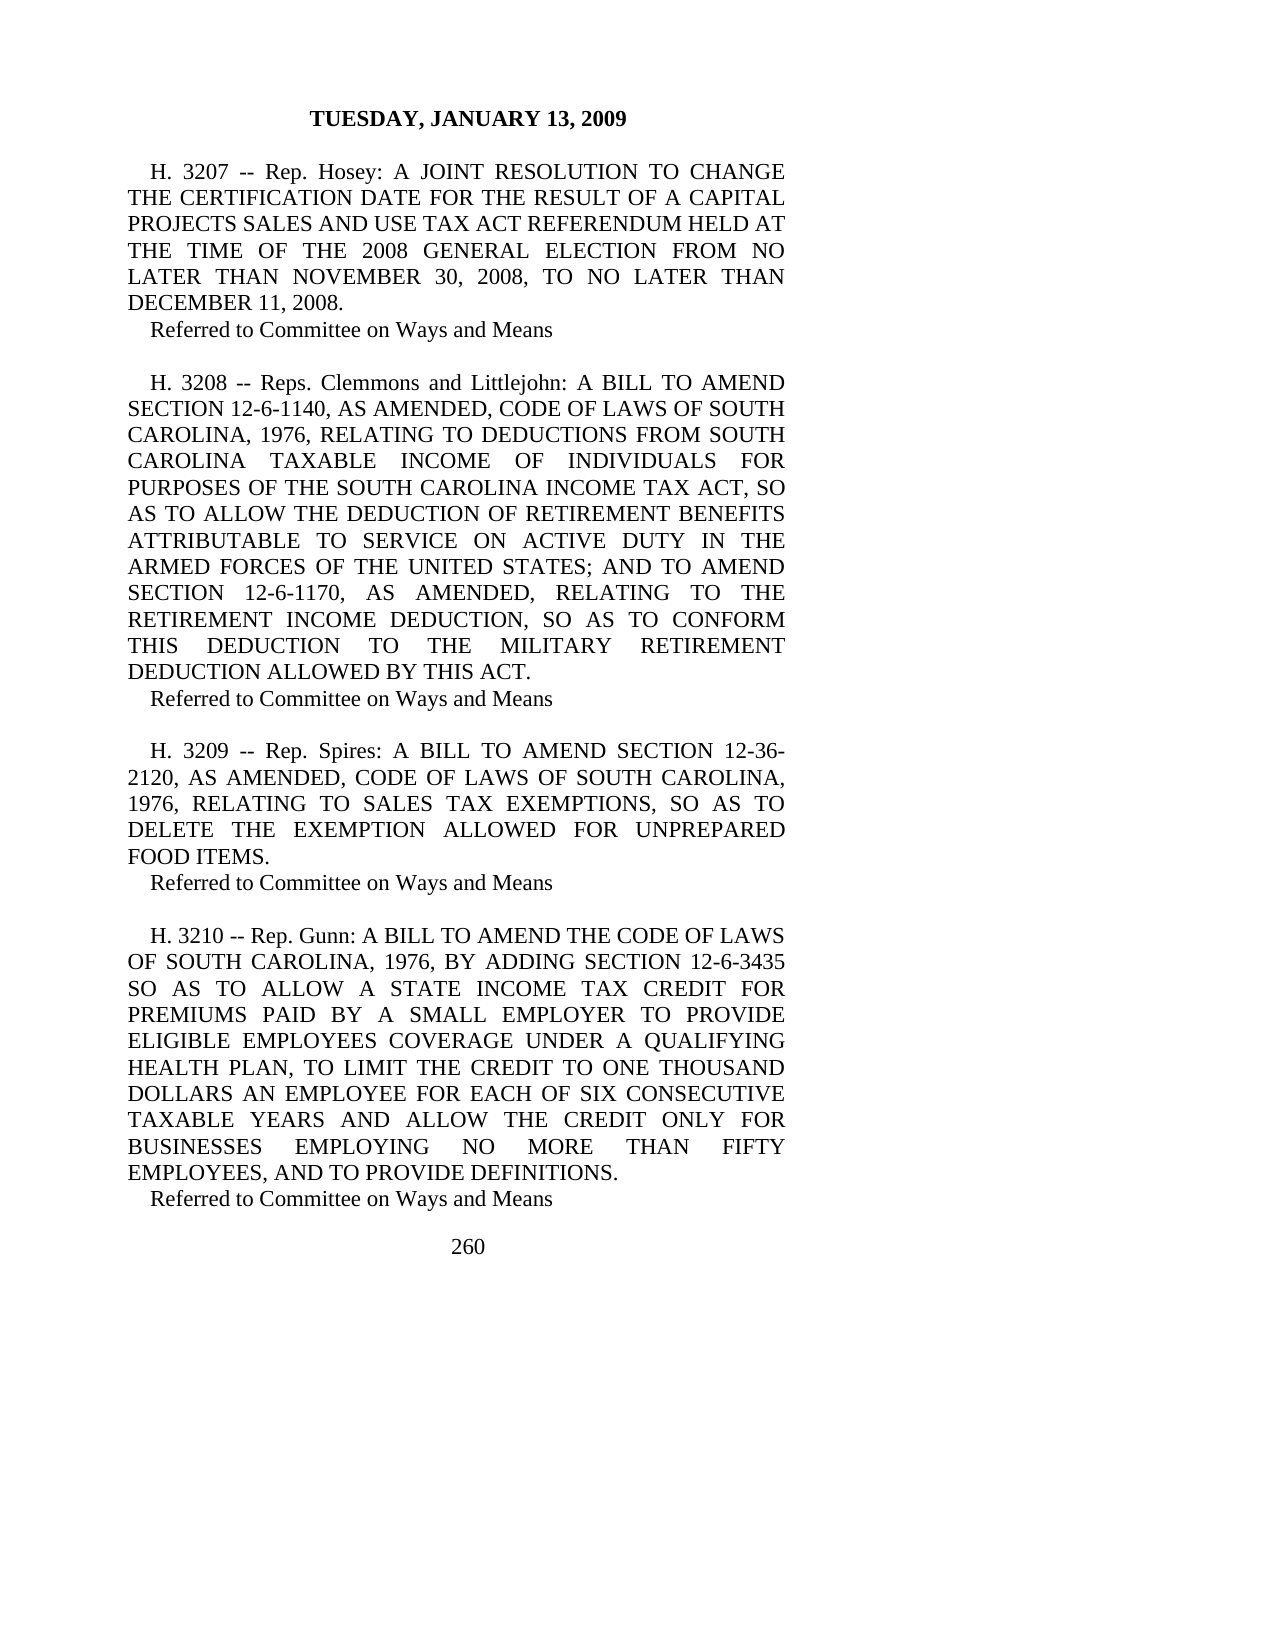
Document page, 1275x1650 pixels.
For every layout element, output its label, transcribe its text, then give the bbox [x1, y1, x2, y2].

text Referred to Committee on Ways and Means [127, 685, 786, 711]
text H. 3208 -- Reps. Clemmons and Littlejohn: A BILL TO AMEND SECTION 12-6-1140, AS AMENDED, CODE OF LAWS OF SOUTH CAROLINA, 1976, RELATING TO DEDUCTIONS FROM SOUTH CAROLINA TAXABLE INCOME OF INDIVIDUALS FOR PURPOSES OF THE SOUTH CAROLINA INCOME TAX ACT, SO AS TO ALLOW THE DEDUCTION OF RETIREMENT BENEFITS ATTRIBUTABLE TO SERVICE ON ACTIVE DUTY IN THE ARMED FORCES OF THE UNITED STATES; AND TO AMEND SECTION 12-6-1170, AS AMENDED, RELATING TO THE RETIREMENT INCOME DEDUCTION, SO AS TO CONFORM THIS DEDUCTION TO THE MILITARY RETIREMENT DEDUCTION ALLOWED BY THIS ACT. [127, 368, 786, 685]
text H. 3207 -- Rep. Hosey: A JOINT RESOLUTION TO CHANGE THE CERTIFICATION DATE FOR THE RESULT OF A CAPITAL PROJECTS SALES AND USE TAX ACT REFERENDUM HELD AT THE TIME OF THE 2008 GENERAL ELECTION FROM NO LATER THAN NOVEMBER 30, 2008, TO NO LATER THAN DECEMBER 11, 2008. [127, 158, 786, 316]
text Referred to Committee on Ways and Means [127, 869, 786, 896]
text Referred to Committee on Ways and Means [127, 1186, 786, 1212]
text H. 3209 -- Rep. Spires: A BILL TO AMEND SECTION 12-36-2120, AS AMENDED, CODE OF LAWS OF SOUTH CAROLINA, 1976, RELATING TO SALES TAX EXEMPTIONS, SO AS TO DELETE THE EXEMPTION ALLOWED FOR UNPREPARED FOOD ITEMS. [127, 737, 786, 869]
text H. 3210 -- Rep. Gunn: A BILL TO AMEND THE CODE OF LAWS OF SOUTH CAROLINA, 1976, BY ADDING SECTION 12-6-3435 SO AS TO ALLOW A STATE INCOME TAX CREDIT FOR PREMIUMS PAID BY A SMALL EMPLOYER TO PROVIDE ELIGIBLE EMPLOYEES COVERAGE UNDER A QUALIFYING HEALTH PLAN, TO LIMIT THE CREDIT TO ONE THOUSAND DOLLARS AN EMPLOYEE FOR EACH OF SIX CONSECUTIVE TAXABLE YEARS AND ALLOW THE CREDIT ONLY FOR BUSINESSES EMPLOYING NO MORE THAN FIFTY EMPLOYEES, AND TO PROVIDE DEFINITIONS. [127, 922, 786, 1186]
text Referred to Committee on Ways and Means [127, 316, 786, 342]
